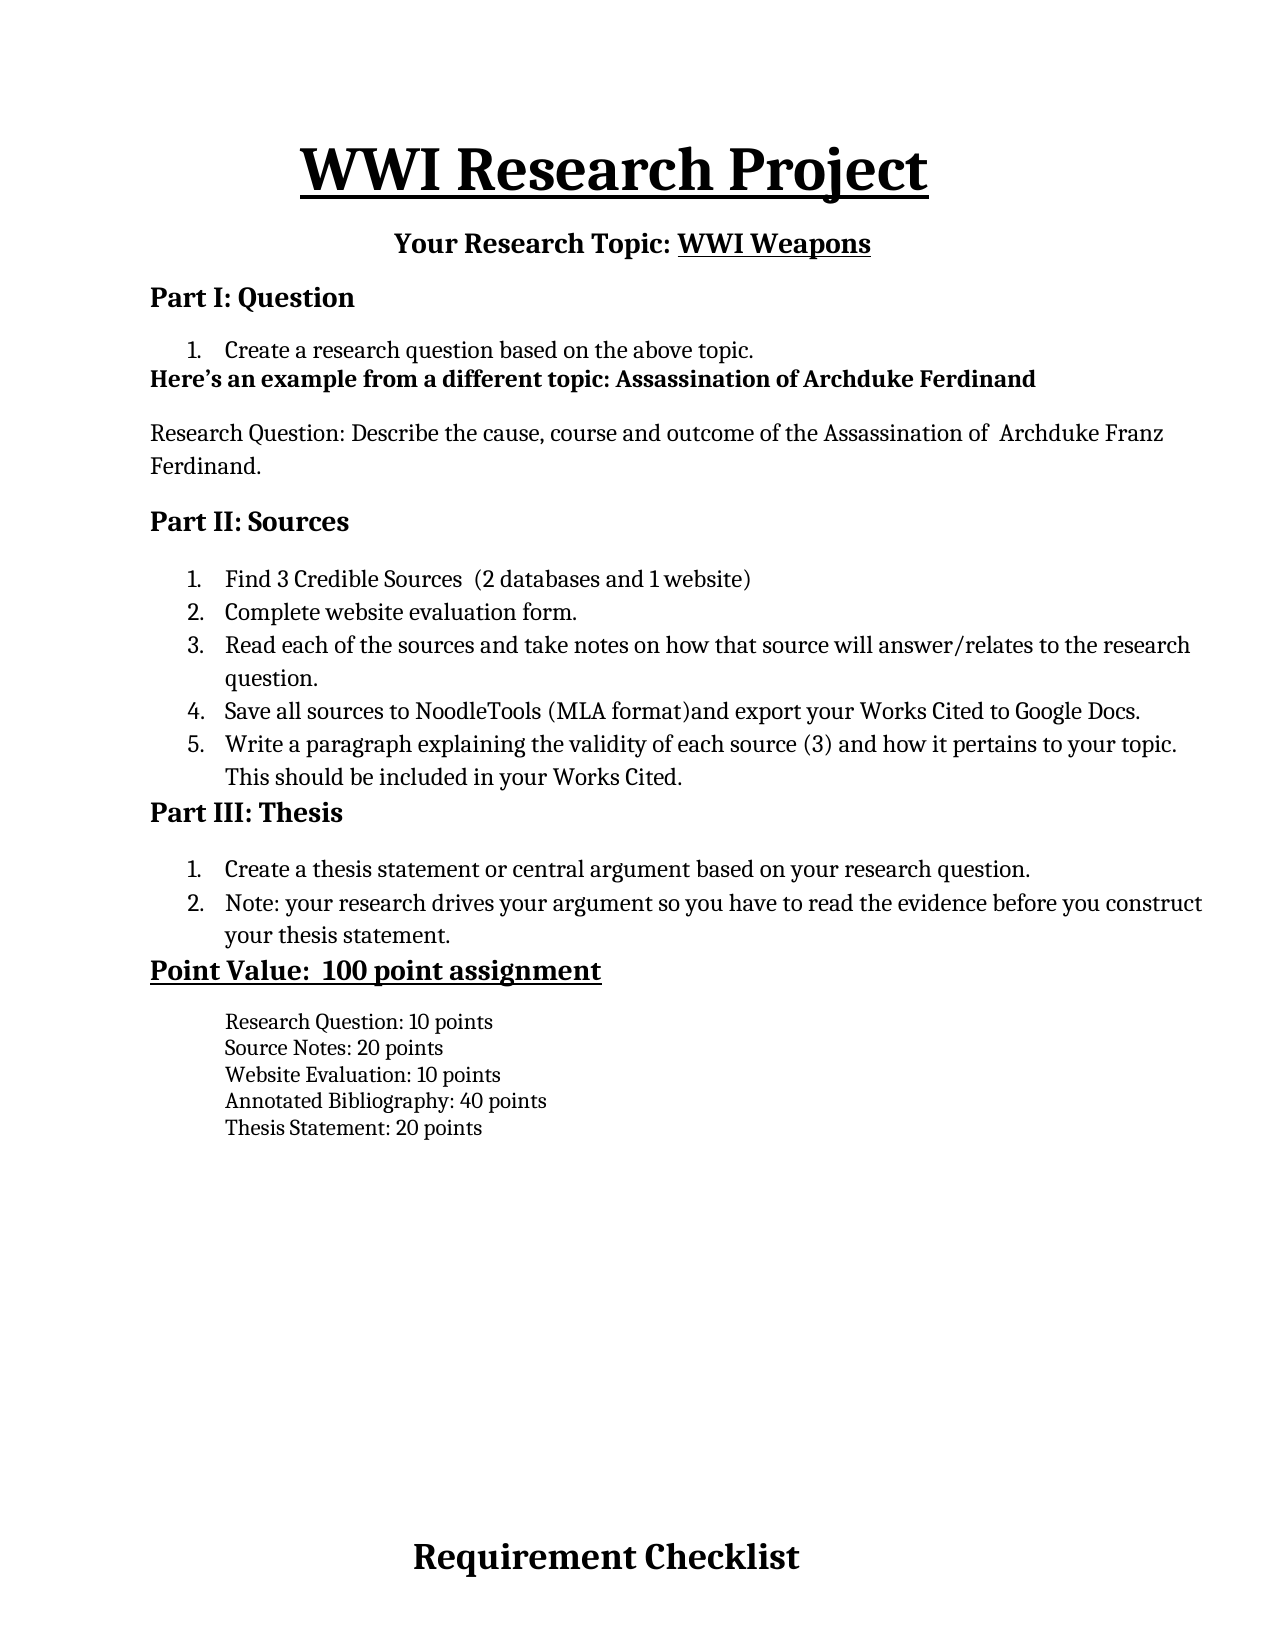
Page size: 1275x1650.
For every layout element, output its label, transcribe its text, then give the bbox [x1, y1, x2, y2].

text Source Notes: 20 points [150, 1035, 1209, 1062]
text Point Value: 100 point assignment [150, 954, 1209, 988]
text Website Evaluation: 10 points [150, 1062, 1209, 1088]
list Create a thesis statement or central argument based on your research question. [187, 855, 1209, 884]
text Here’s an example from a different topic: Assassination of Archduke Ferdinand [150, 365, 1209, 393]
text WWI Research Project [300, 134, 1209, 206]
list Complete website evaluation form. [187, 598, 1209, 627]
text Requirement Checklist [150, 1536, 1209, 1579]
text Research Question: Describe the cause, course and outcome of the Assassination of Archduke Franz Ferdinand. [150, 419, 1209, 480]
text Part II: Sources [150, 506, 1209, 539]
text Part I: Question [150, 282, 1209, 315]
text Annotated Bibliography: 40 points [150, 1088, 1209, 1114]
text Part III: Thesis [150, 796, 1209, 829]
list Read each of the sources and take notes on how that source will answer/relates to the research question. [187, 631, 1209, 693]
list Note: your research drives your argument so you have to read the evidence before you construct your thesis statement. [187, 888, 1209, 950]
list Create a research question based on the above topic. [187, 336, 1209, 365]
text Thesis Statement: 20 points [150, 1114, 1209, 1141]
list Save all sources to NoodleTools (MLA format)and export your Works Cited to Google Docs. [187, 697, 1209, 726]
text Research Question: 10 points [150, 1009, 1209, 1035]
list Write a paragraph explaining the validity of each source (3) and how it pertains to your topic. This should be included in your Works Cited. [187, 730, 1209, 792]
text Your Research Topic: WWI Weapons [300, 227, 1209, 261]
list Find 3 Credible Sources (2 databases and 1 website) [187, 565, 1209, 594]
